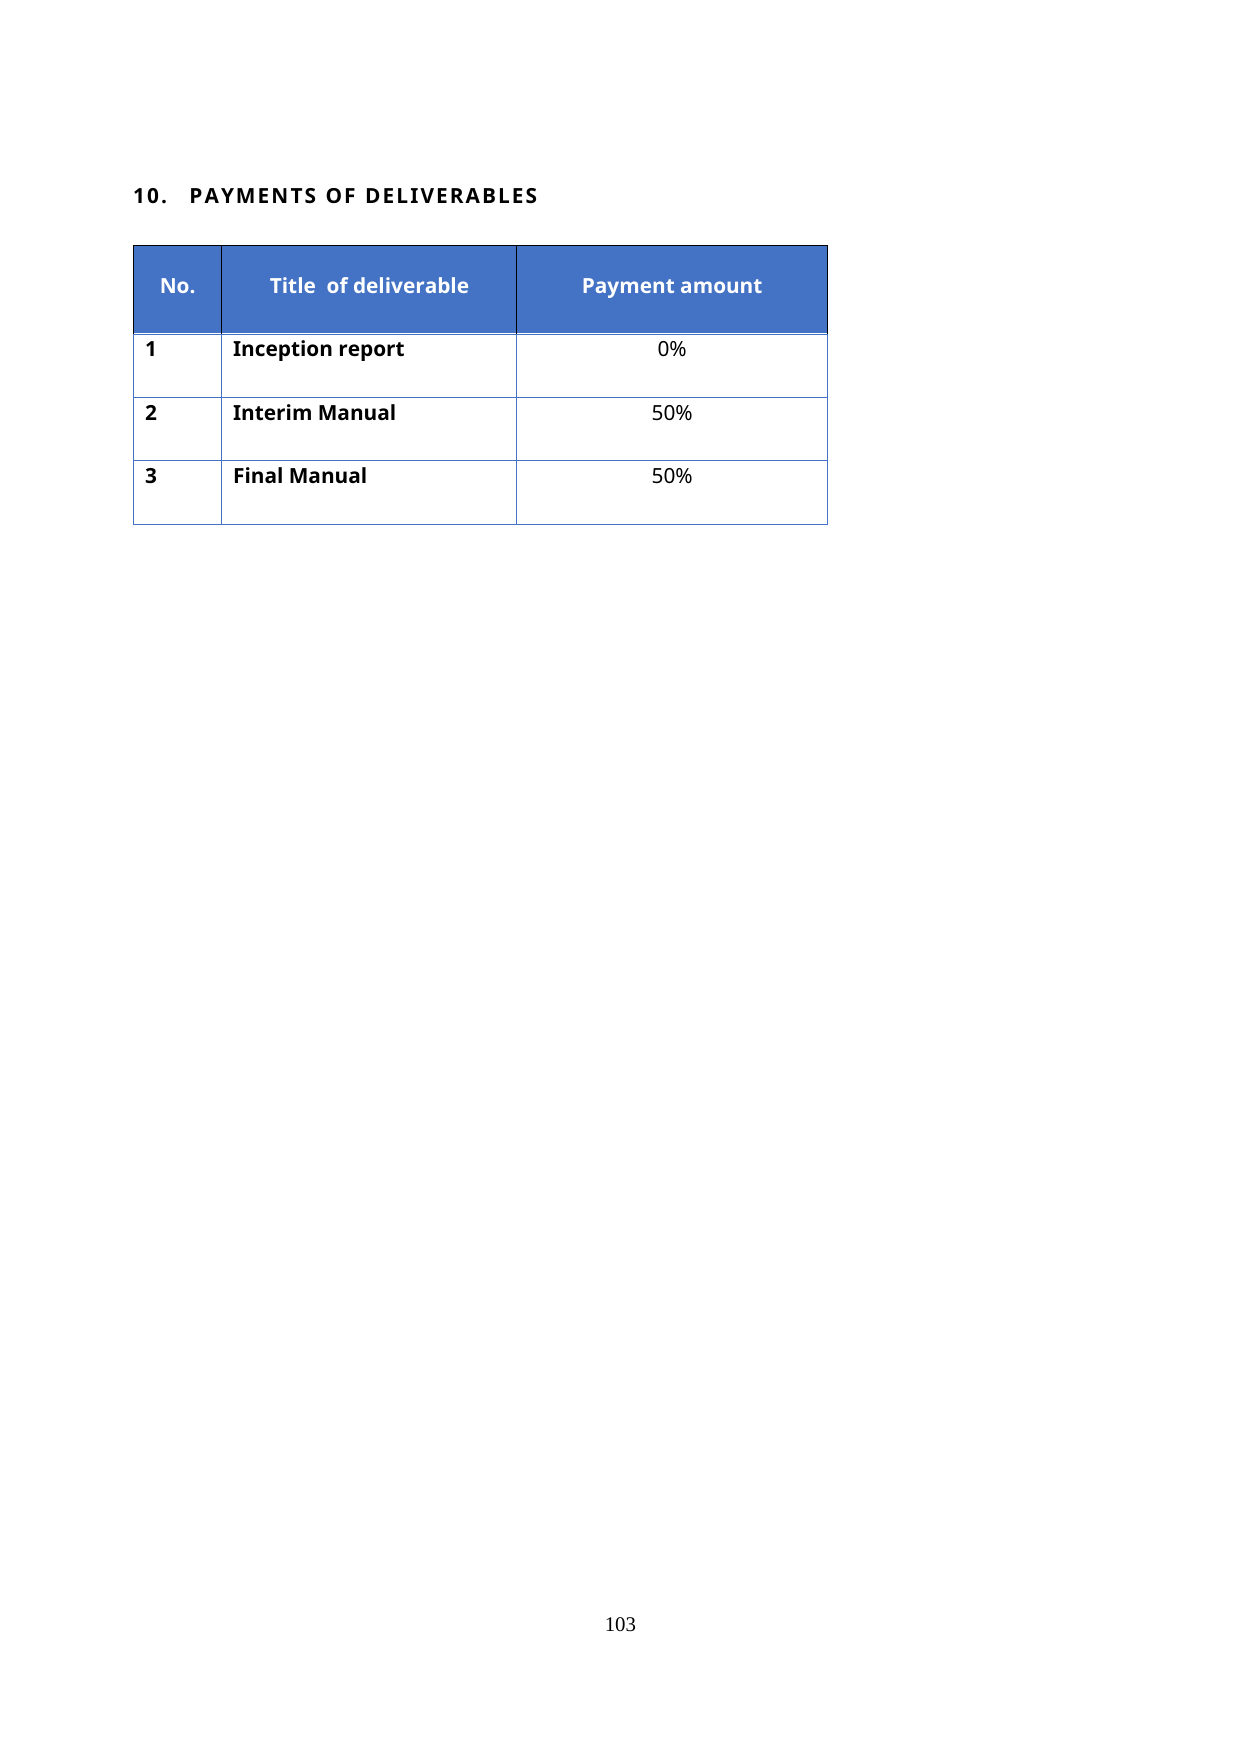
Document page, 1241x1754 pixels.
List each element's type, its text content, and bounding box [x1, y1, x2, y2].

table_cell Final Manual [222, 461, 516, 524]
table_cell 50% [517, 461, 827, 524]
table_header Payment amount [517, 246, 827, 333]
table_cell 3 [134, 461, 221, 524]
table_cell 1 [134, 335, 221, 397]
table_cell Interim Manual [222, 398, 516, 460]
table_header No. [134, 246, 221, 333]
table_cell 0% [517, 335, 827, 397]
table_header Title of deliverable [222, 246, 516, 333]
table_cell Inception report [222, 335, 516, 397]
list Payments of deliverables [133, 182, 1107, 210]
table_cell 2 [134, 398, 221, 460]
table_cell 50% [517, 398, 827, 460]
